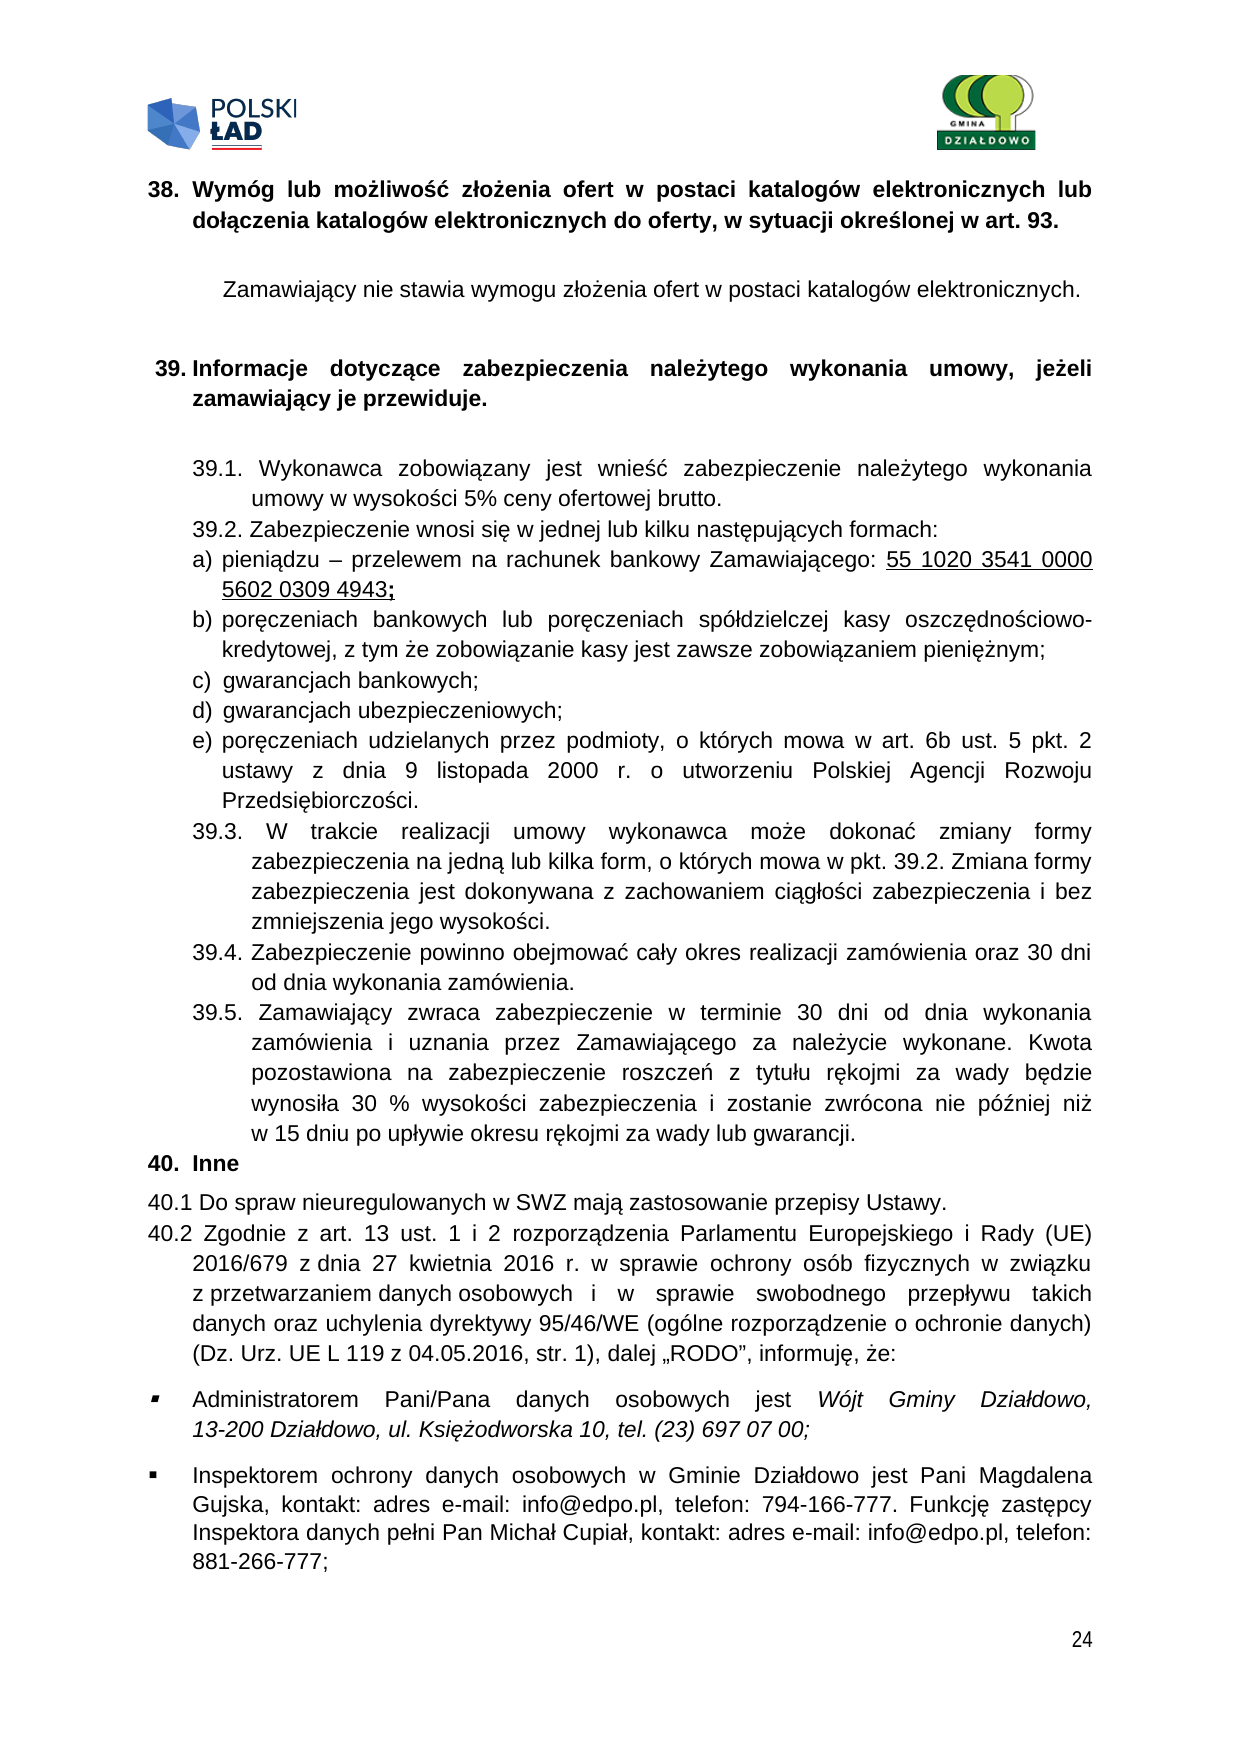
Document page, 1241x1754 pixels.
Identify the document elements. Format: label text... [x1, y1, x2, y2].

text 39.4. Zabezpieczenie powinno obejmować cały okres realizacji zamówienia oraz 30 dni od dnia wykonania zamówienia. [192, 938, 1092, 995]
list Inspektorem ochrony danych osobowych w Gminie Działdowo jest Pani Magdalena Gujska, kontakt: adres e-mail: info@edpo.pl, telefon: 794-166-777. Funkcję zastępcy Inspektora danych pełni Pan Michał Cupiał, kontakt: adres e-mail: info@edpo.pl, telefon: 881-266-777; [148, 1462, 1092, 1574]
list Informacje dotyczące zabezpieczenia należytego wykonania umowy, jeżeli zamawiający je przewiduje. [155, 355, 1092, 412]
text 39.1. Wykonawca zobowiązany jest wnieść zabezpieczenie należytego wykonania umowy w wysokości 5% ceny ofertowej brutto. [192, 455, 1092, 512]
list gwarancjach bankowych; [192, 667, 1092, 693]
picture [147, 98, 297, 150]
text 40.1 Do spraw nieuregulowanych w SWZ mają zastosowanie przepisy Ustawy. [148, 1189, 1092, 1216]
list pieniądzu – przelewem na rachunek bankowy Zamawiającego: 55 1020 3541 0000 5602 0309 4943; [192, 546, 1092, 602]
list poręczeniach bankowych lub poręczeniach spółdzielczej kasy oszczędnościowo-kredytowej, z tym że zobowiązanie kasy jest zawsze zobowiązaniem pieniężnym; [192, 606, 1092, 663]
list gwarancjach ubezpieczeniowych; [192, 697, 1092, 723]
text Zamawiający nie stawia wymogu złożenia ofert w postaci katalogów elektronicznych. [223, 276, 1092, 303]
text 39.3. W trakcie realizacji umowy wykonawca może dokonać zmiany formy zabezpieczenia na jedną lub kilka form, o których mowa w pkt. 39.2. Zmiana formy zabezpieczenia jest dokonywana z zachowaniem ciągłości zabezpieczenia i bez zmniejszenia jego wysokości. [192, 818, 1092, 934]
text 40.2 Zgodnie z art. 13 ust. 1 i 2 rozporządzenia Parlamentu Europejskiego i Rady (UE) 2016/679 z dnia 27 kwietnia 2016 r. w sprawie ochrony osób fizycznych w związku z przetwarzaniem danych osobowych i w sprawie swobodnego przepływu takich danych oraz uchylenia dyrektywy 95/46/WE (ogólne rozporządzenie o ochronie danych) (Dz. Urz. UE L 119 z 04.05.2016, str. 1), dalej „RODO”, informuję, że: [148, 1219, 1092, 1367]
text 39.5. Zamawiający zwraca zabezpieczenie w terminie 30 dni od dnia wykonania zamówienia i uznania przez Zamawiającego za należycie wykonane. Kwota pozostawiona na zabezpieczenie roszczeń z tytułu rękojmi za wady będzie wynosiła 30 % wysokości zabezpieczenia i zostanie zwrócona nie później niż w 15 dniu po upływie okresu rękojmi za wady lub gwarancji. [192, 999, 1092, 1146]
list Inne [148, 1150, 1092, 1176]
picture [937, 75, 1036, 150]
list Administratorem Pani/Pana danych osobowych jest Wójt Gminy Działdowo, 13-200 Działdowo, ul. Księżodworska 10, tel. (23) 697 07 00; [148, 1386, 1092, 1443]
list poręczeniach udzielanych przez podmioty, o których mowa w art. 6b ust. 5 pkt. 2 ustawy z dnia 9 listopada 2000 r. o utworzeniu Polskiej Agencji Rozwoju Przedsiębiorczości. [192, 727, 1092, 814]
text 39.2. Zabezpieczenie wnosi się w jednej lub kilku następujących formach: [192, 516, 1092, 542]
list Wymóg lub możliwość złożenia ofert w postaci katalogów elektronicznych lub dołączenia katalogów elektronicznych do oferty, w sytuacji określonej w art. 93. [148, 176, 1092, 233]
